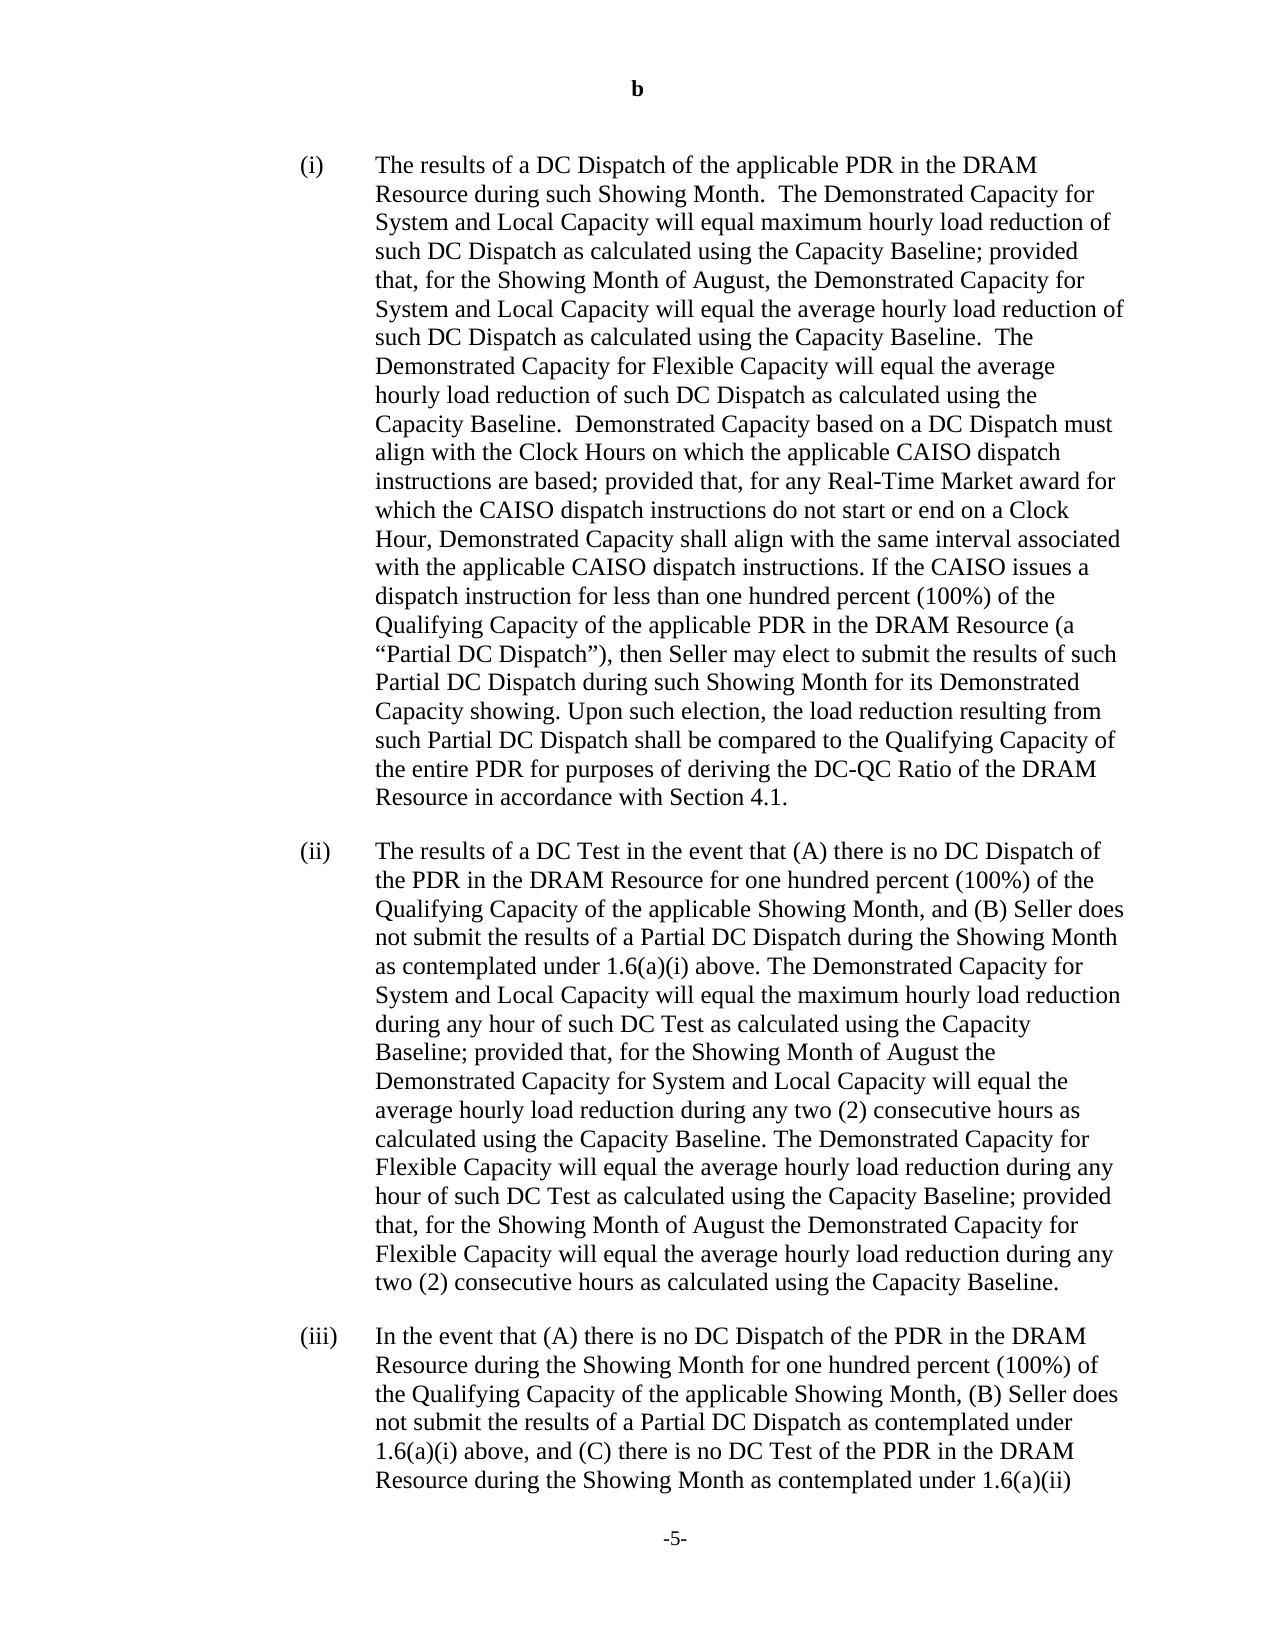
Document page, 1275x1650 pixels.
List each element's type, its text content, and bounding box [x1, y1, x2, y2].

list The results of a DC Test in the event that (A) there is no DC Dispatch of the PDR in the DRAM Resource for one hundred percent (100%) of the Qualifying Capacity of the applicable Showing Month, and (B) Seller does not submit the results of a Partial DC Dispatch during the Showing Month as contemplated under 1.6(a)(i) above. The Demonstrated Capacity for System and Local Capacity will equal the maximum hourly load reduction during any hour of such DC Test as calculated using the Capacity Baseline; provided that, for the Showing Month of August the Demonstrated Capacity for System and Local Capacity will equal the average hourly load reduction during any two (2) consecutive hours as calculated using the Capacity Baseline. The Demonstrated Capacity for Flexible Capacity will equal the average hourly load reduction during any hour of such DC Test as calculated using the Capacity Baseline; provided that, for the Showing Month of August the Demonstrated Capacity for Flexible Capacity will equal the average hourly load reduction during any two (2) consecutive hours as calculated using the Capacity Baseline. [300, 836, 1125, 1296]
list The results of a DC Dispatch of the applicable PDR in the DRAM Resource during such Showing Month. The Demonstrated Capacity for System and Local Capacity will equal maximum hourly load reduction of such DC Dispatch as calculated using the Capacity Baseline; provided that, for the Showing Month of August, the Demonstrated Capacity for System and Local Capacity will equal the average hourly load reduction of such DC Dispatch as calculated using the Capacity Baseline. The Demonstrated Capacity for Flexible Capacity will equal the average hourly load reduction of such DC Dispatch as calculated using the Capacity Baseline. Demonstrated Capacity based on a DC Dispatch must align with the Clock Hours on which the applicable CAISO dispatch instructions are based; provided that, for any Real-Time Market award for which the CAISO dispatch instructions do not start or end on a Clock Hour, Demonstrated Capacity shall align with the same interval associated with the applicable CAISO dispatch instructions. If the CAISO issues a dispatch instruction for less than one hundred percent (100%) of the Qualifying Capacity of the applicable PDR in the DRAM Resource (a “Partial DC Dispatch”), then Seller may elect to submit the results of such Partial DC Dispatch during such Showing Month for its Demonstrated Capacity showing. Upon such election, the load reduction resulting from such Partial DC Dispatch shall be compared to the Qualifying Capacity of the entire PDR for purposes of deriving the DC-QC Ratio of the DRAM Resource in accordance with Section 4.1. [300, 150, 1125, 811]
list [300, 1321, 1125, 1494]
